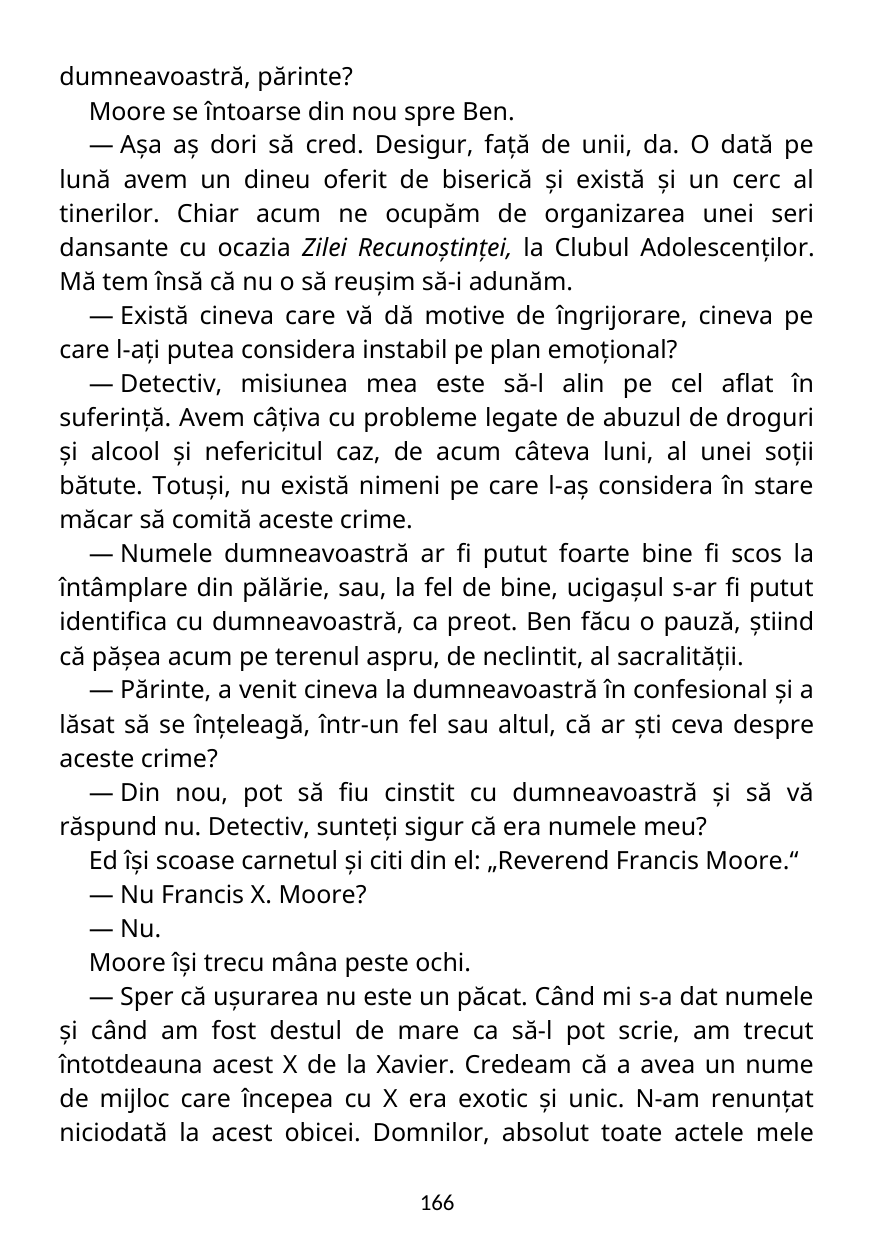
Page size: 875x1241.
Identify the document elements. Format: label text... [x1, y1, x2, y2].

text — Aşa aş dori să cred. Desigur, faţă de unii, da. O dată pe lună avem un dineu oferit de biserică şi există şi un cerc al tinerilor. Chiar acum ne ocupăm de organizarea unei seri dansante cu ocazia Zilei Recunoştinţei, la Clubul Adolescenţilor. Mă tem însă că nu o să reuşim să-i adunăm. [59, 127, 815, 297]
text — Nu Francis X. Moore? [59, 877, 815, 911]
text — Nu. [59, 911, 815, 945]
text Ed îşi scoase carnetul şi citi din el: „Reverend Francis Moore.“ [59, 842, 815, 877]
text — Numele dumneavoastră ar fi putut foarte bine fi scos la întâmplare din pălărie, sau, la fel de bine, ucigaşul s-ar fi putut identifica cu dumneavoastră, ca preot. Ben făcu o pauză, ştiind că păşea acum pe terenul aspru, de neclintit, al sacralităţii. [59, 536, 815, 672]
text Moore îşi trecu mâna peste ochi. [59, 945, 815, 979]
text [59, 59, 815, 93]
text — Detectiv, misiunea mea este să-l alin pe cel aflat în suferinţă. Avem câţiva cu probleme legate de abuzul de droguri şi alcool şi nefericitul caz, de acum câteva luni, al unei soţii bătute. Totuşi, nu există nimeni pe care l-aş considera în stare măcar să comită aceste crime. [59, 366, 815, 536]
text — Din nou, pot să fiu cinstit cu dumneavoastră şi să vă răspund nu. Detectiv, sunteţi sigur că era numele meu? [59, 774, 815, 842]
text Moore se întoarse din nou spre Ben. [59, 93, 815, 127]
text — Există cineva care vă dă motive de îngrijorare, cineva pe care l-aţi putea considera instabil pe plan emoţional? [59, 297, 815, 366]
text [59, 979, 815, 1149]
text — Părinte, a venit cineva la dumneavoastră în confesional şi a lăsat să se înţeleagă, într-un fel sau altul, că ar şti ceva despre aceste crime? [59, 672, 815, 774]
